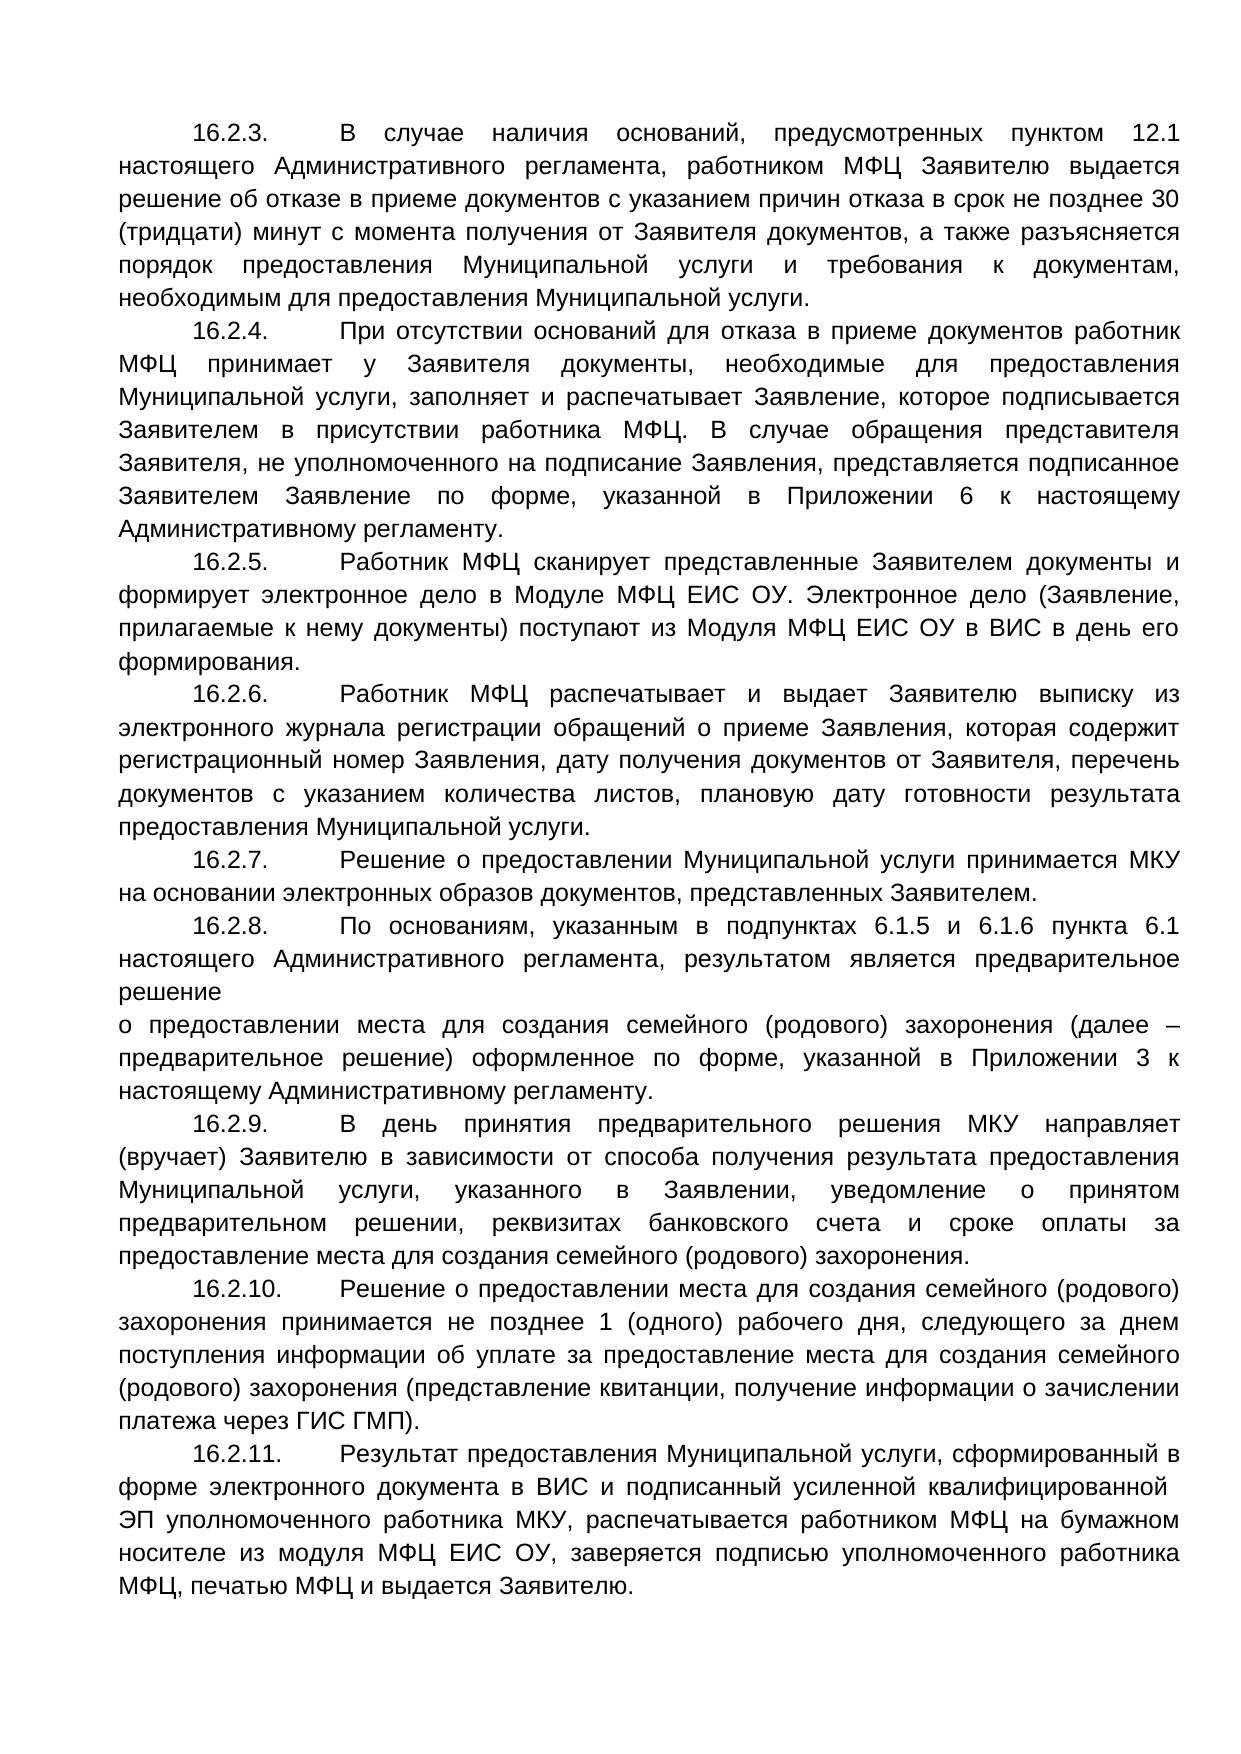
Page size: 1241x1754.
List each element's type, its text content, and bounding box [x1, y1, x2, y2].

list По основаниям, указанным в подпунктах 6.1.5 и 6.1.6 пункта 6.1 настоящего Административного регламента, результатом является предварительное решение о предоставлении места для создания семейного (родового) захоронения (далее – предварительное решение) оформленное по форме, указанной в Приложении 3 к настоящему Административному регламенту. [118, 911, 1181, 1104]
list Работник МФЦ сканирует представленные Заявителем документы и формирует электронное дело в Модуле МФЦ ЕИС ОУ. Электронное дело (Заявление, прилагаемые к нему документы) поступают из Модуля МФЦ ЕИС ОУ в ВИС в день его формирования. [118, 547, 1181, 675]
list Работник МФЦ распечатывает и выдает Заявителю выписку из электронного журнала регистрации обращений о приеме Заявления, которая содержит регистрационный номер Заявления, дату получения документов от Заявителя, перечень документов с указанием количества листов, плановую дату готовности результата предоставления Муниципальной услуги. [118, 679, 1181, 840]
list Результат предоставления Муниципальной услуги, сформированный в форме электронного документа в ВИС и подписанный усиленной квалифицированной ЭП уполномоченного работника МКУ, распечатывается работником МФЦ на бумажном носителе из модуля МФЦ ЕИС ОУ, заверяется подписью уполномоченного работника МФЦ, печатью МФЦ и выдается Заявителю. [118, 1439, 1181, 1600]
list Решение о предоставлении Муниципальной услуги принимается МКУ на основании электронных образов документов, представленных Заявителем. [118, 844, 1181, 906]
list Решение о предоставлении места для создания семейного (родового) захоронения принимается не позднее 1 (одного) рабочего дня, следующего за днем поступления информации об уплате за предоставление места для создания семейного (родового) захоронения (представление квитанции, получение информации о зачислении платежа через ГИС ГМП). [118, 1274, 1181, 1435]
list При отсутствии оснований для отказа в приеме документов работник МФЦ принимает у Заявителя документы, необходимые для предоставления Муниципальной услуги, заполняет и распечатывает Заявление, которое подписывается Заявителем в присутствии работника МФЦ. В случае обращения представителя Заявителя, не уполномоченного на подписание Заявления, представляется подписанное Заявителем Заявление по форме, указанной в Приложении 6 к настоящему Административному регламенту. [118, 316, 1181, 543]
list В случае наличия оснований, предусмотренных пунктом 12.1 настоящего Административного регламента, работником МФЦ Заявителю выдается решение об отказе в приеме документов с указанием причин отказа в срок не позднее 30 (тридцати) минут с момента получения от Заявителя документов, а также разъясняется порядок предоставления Муниципальной услуги и требования к документам, необходимым для предоставления Муниципальной услуги. [118, 118, 1181, 312]
list В день принятия предварительного решения МКУ направляет (вручает) Заявителю в зависимости от способа получения результата предоставления Муниципальной услуги, указанного в Заявлении, уведомление о принятом предварительном решении, реквизитах банковского счета и сроке оплаты за предоставление места для создания семейного (родового) захоронения. [118, 1109, 1181, 1269]
